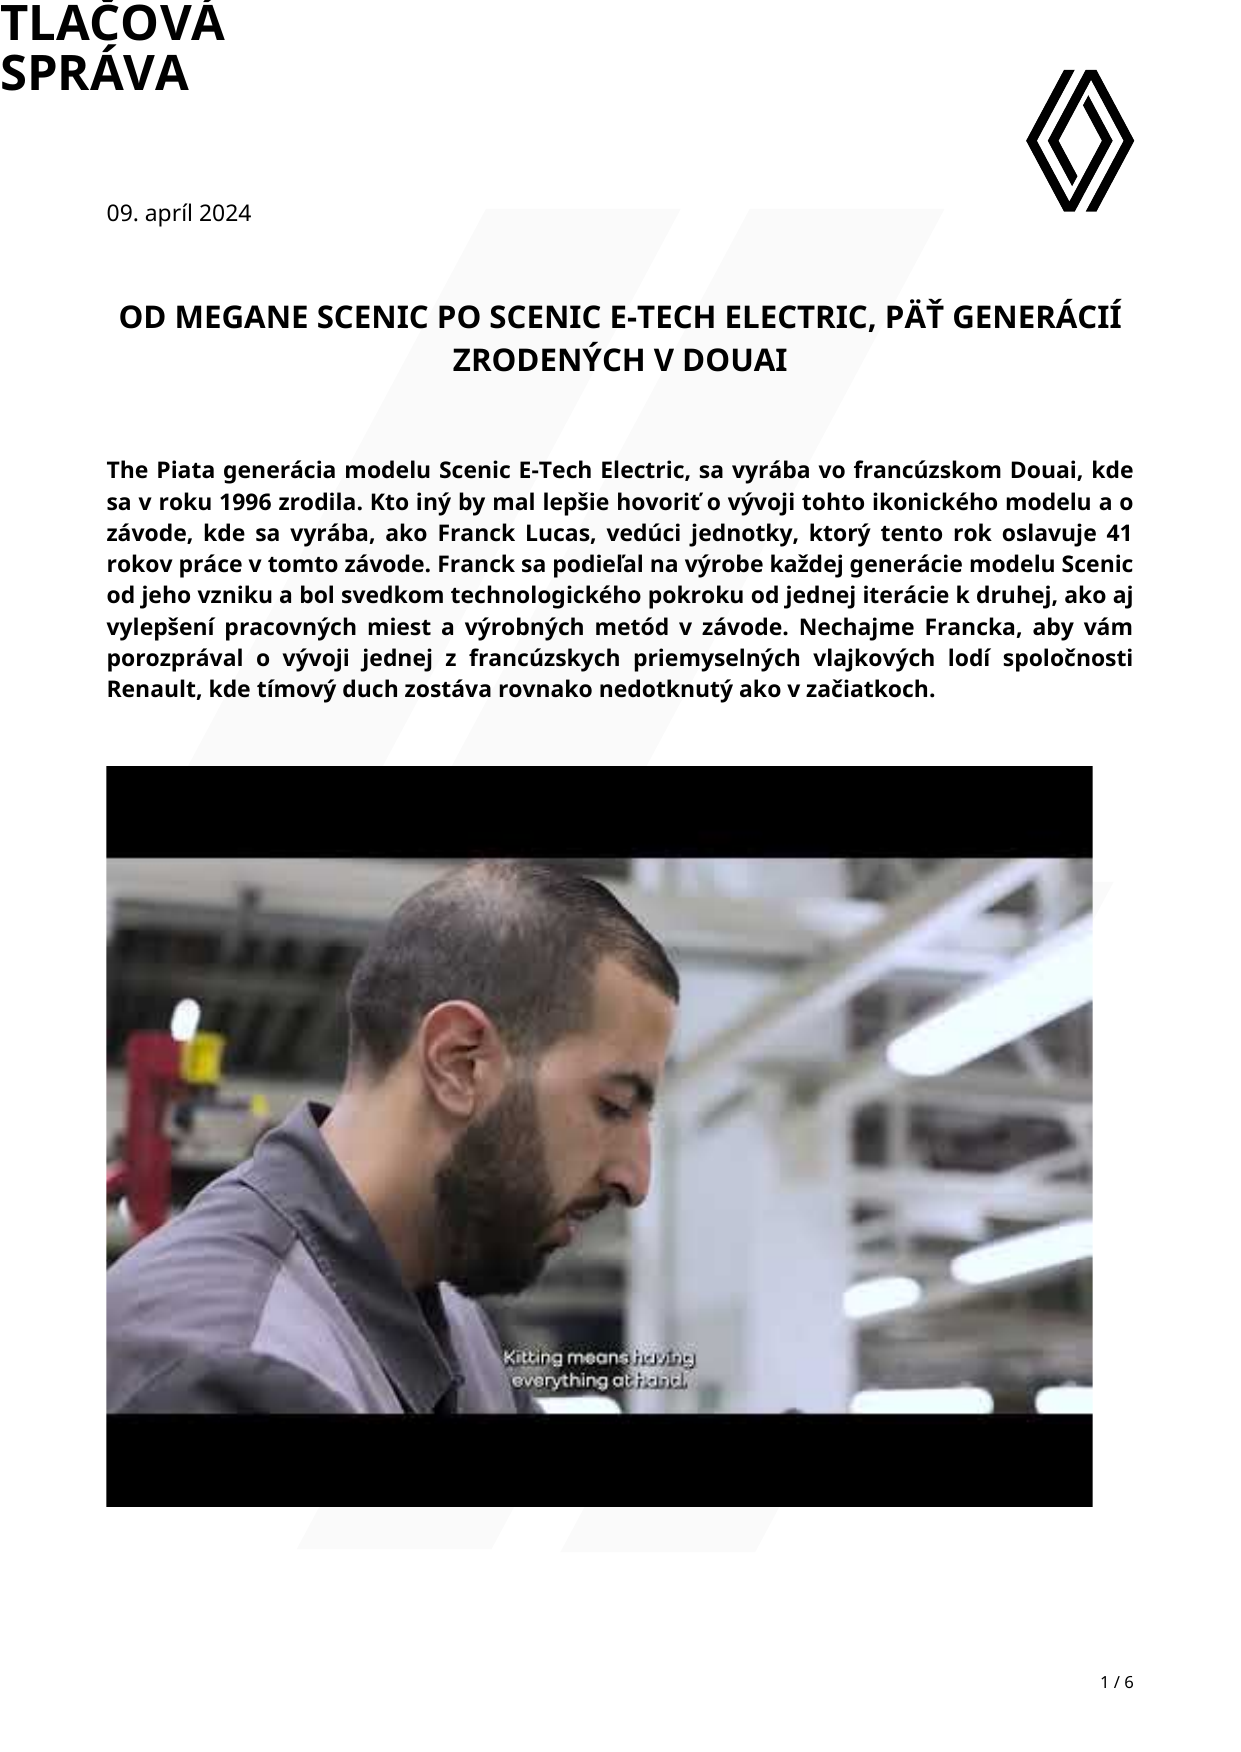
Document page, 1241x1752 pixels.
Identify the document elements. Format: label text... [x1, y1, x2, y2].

text OD MEGANE SCENIC PO SCENIC E-TECH ELECTRIC, PÄŤ GENERÁCIÍ ZRODENÝCH V DOUAI [106, 295, 1134, 381]
text The Piata generácia modelu Scenic E-Tech Electric, sa vyrába vo francúzskom Douai, kde sa v roku 1996 zrodila. Kto iný by mal lepšie hovoriť o vývoji tohto ikonického modelu a o závode, kde sa vyrába, ako Franck Lucas, vedúci jednotky, ktorý tento rok oslavuje 41 rokov práce v tomto závode. Franck sa podieľal na výrobe každej generácie modelu Scenic od jeho vzniku a bol svedkom technologického pokroku od jednej iterácie k druhej, ako aj vylepšení pracovných miest a výrobných metód v závode. Nechajme Francka, aby vám porozprával o vývoji jednej z francúzskych priemyselných vlajkových lodí spoločnosti Renault, kde tímový duch zostáva rovnako nedotknutý ako v začiatkoch. [106, 454, 1134, 704]
picture [0, 0, 1241, 1752]
